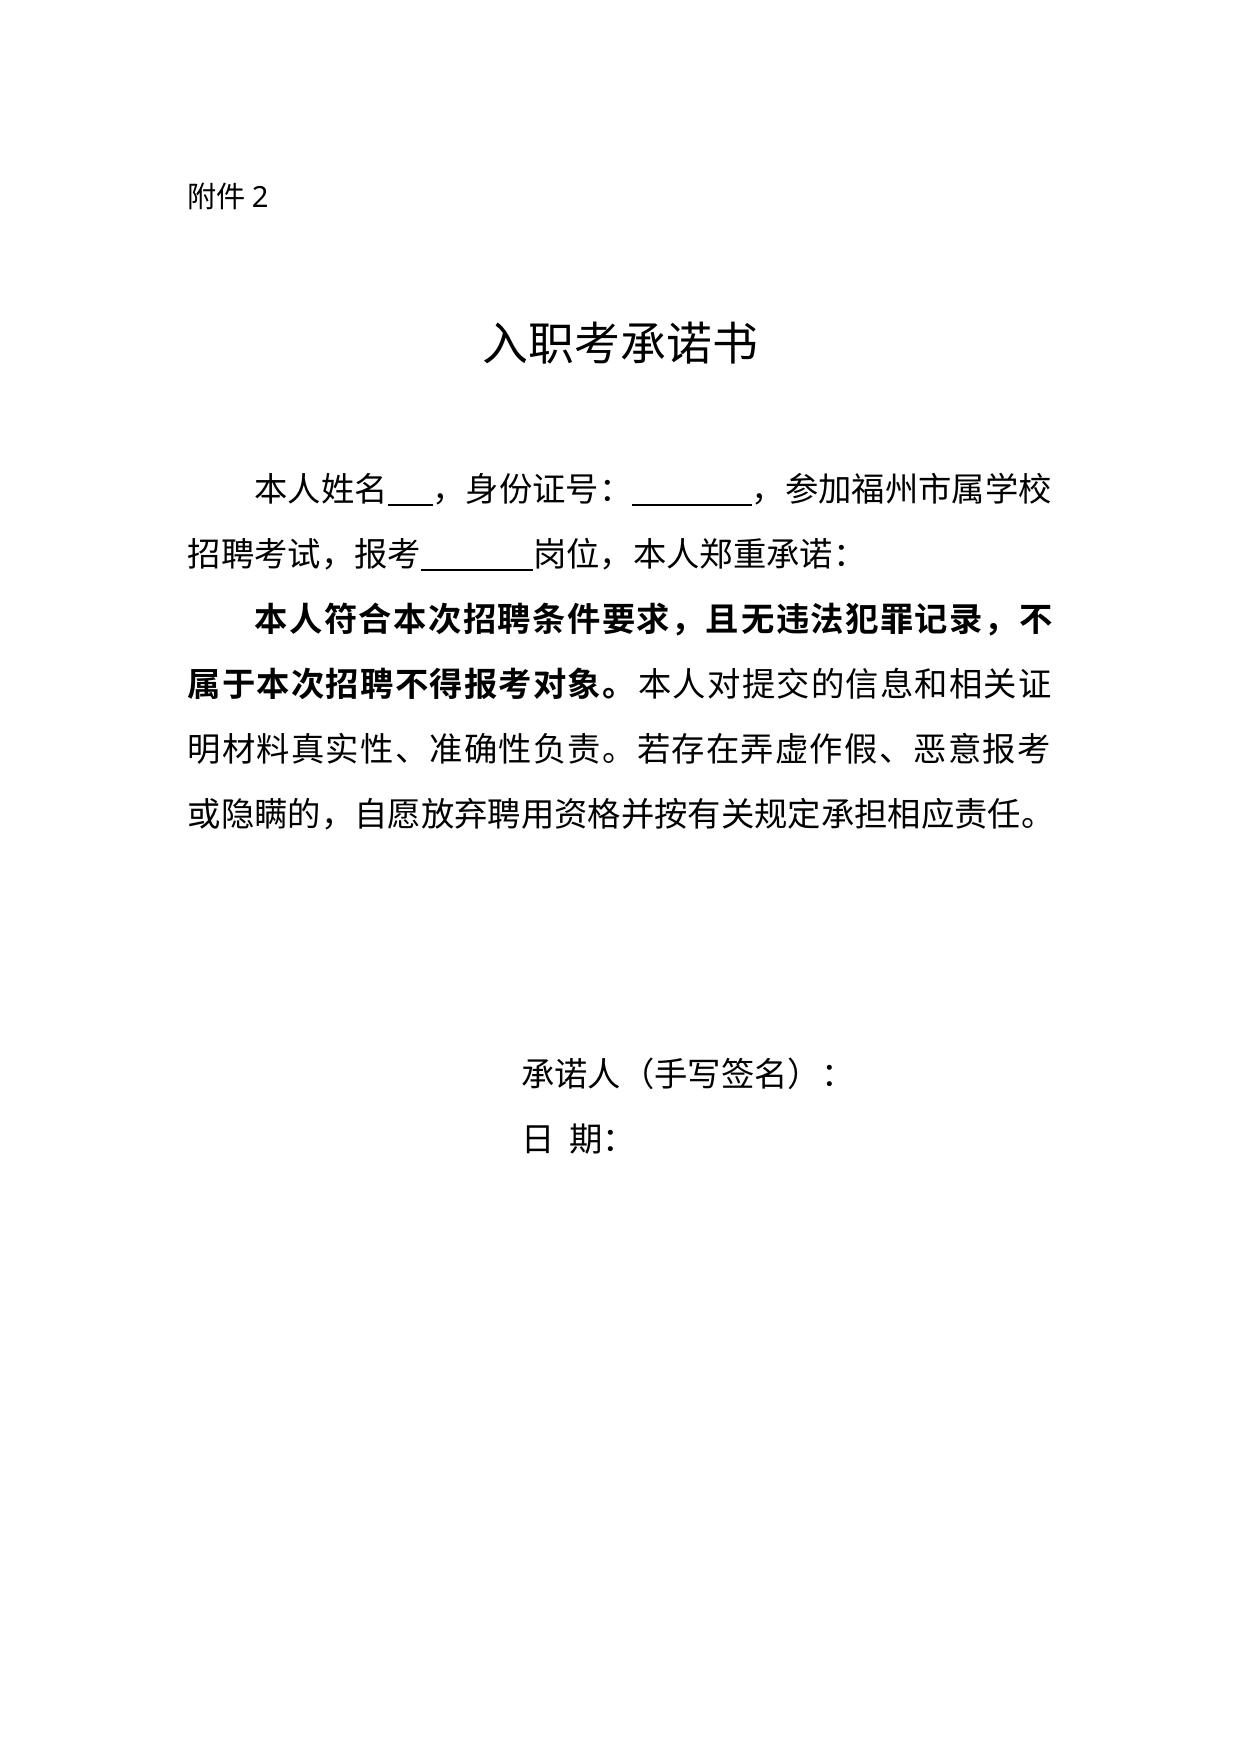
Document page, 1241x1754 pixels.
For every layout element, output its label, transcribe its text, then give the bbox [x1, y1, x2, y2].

text 日 期： [187, 1104, 1053, 1169]
text 本人符合本次招聘条件要求，且无违法犯罪记录，不属于本次招聘不得报考对象。本人对提交的信息和相关证明材料真实性、准确性负责。若存在弄虚作假、恶意报考或隐瞒的，自愿放弃聘用资格并按有关规定承担相应责任。 [187, 584, 1053, 844]
text 入职考承诺书 [187, 292, 1053, 389]
text 承诺人（手写签名）： [187, 1039, 1053, 1104]
text 附件2 [187, 162, 1053, 227]
text 本人姓名 ，身份证号： ，参加福州市属学校招聘考试，报考 岗位，本人郑重承诺： [187, 454, 1053, 584]
